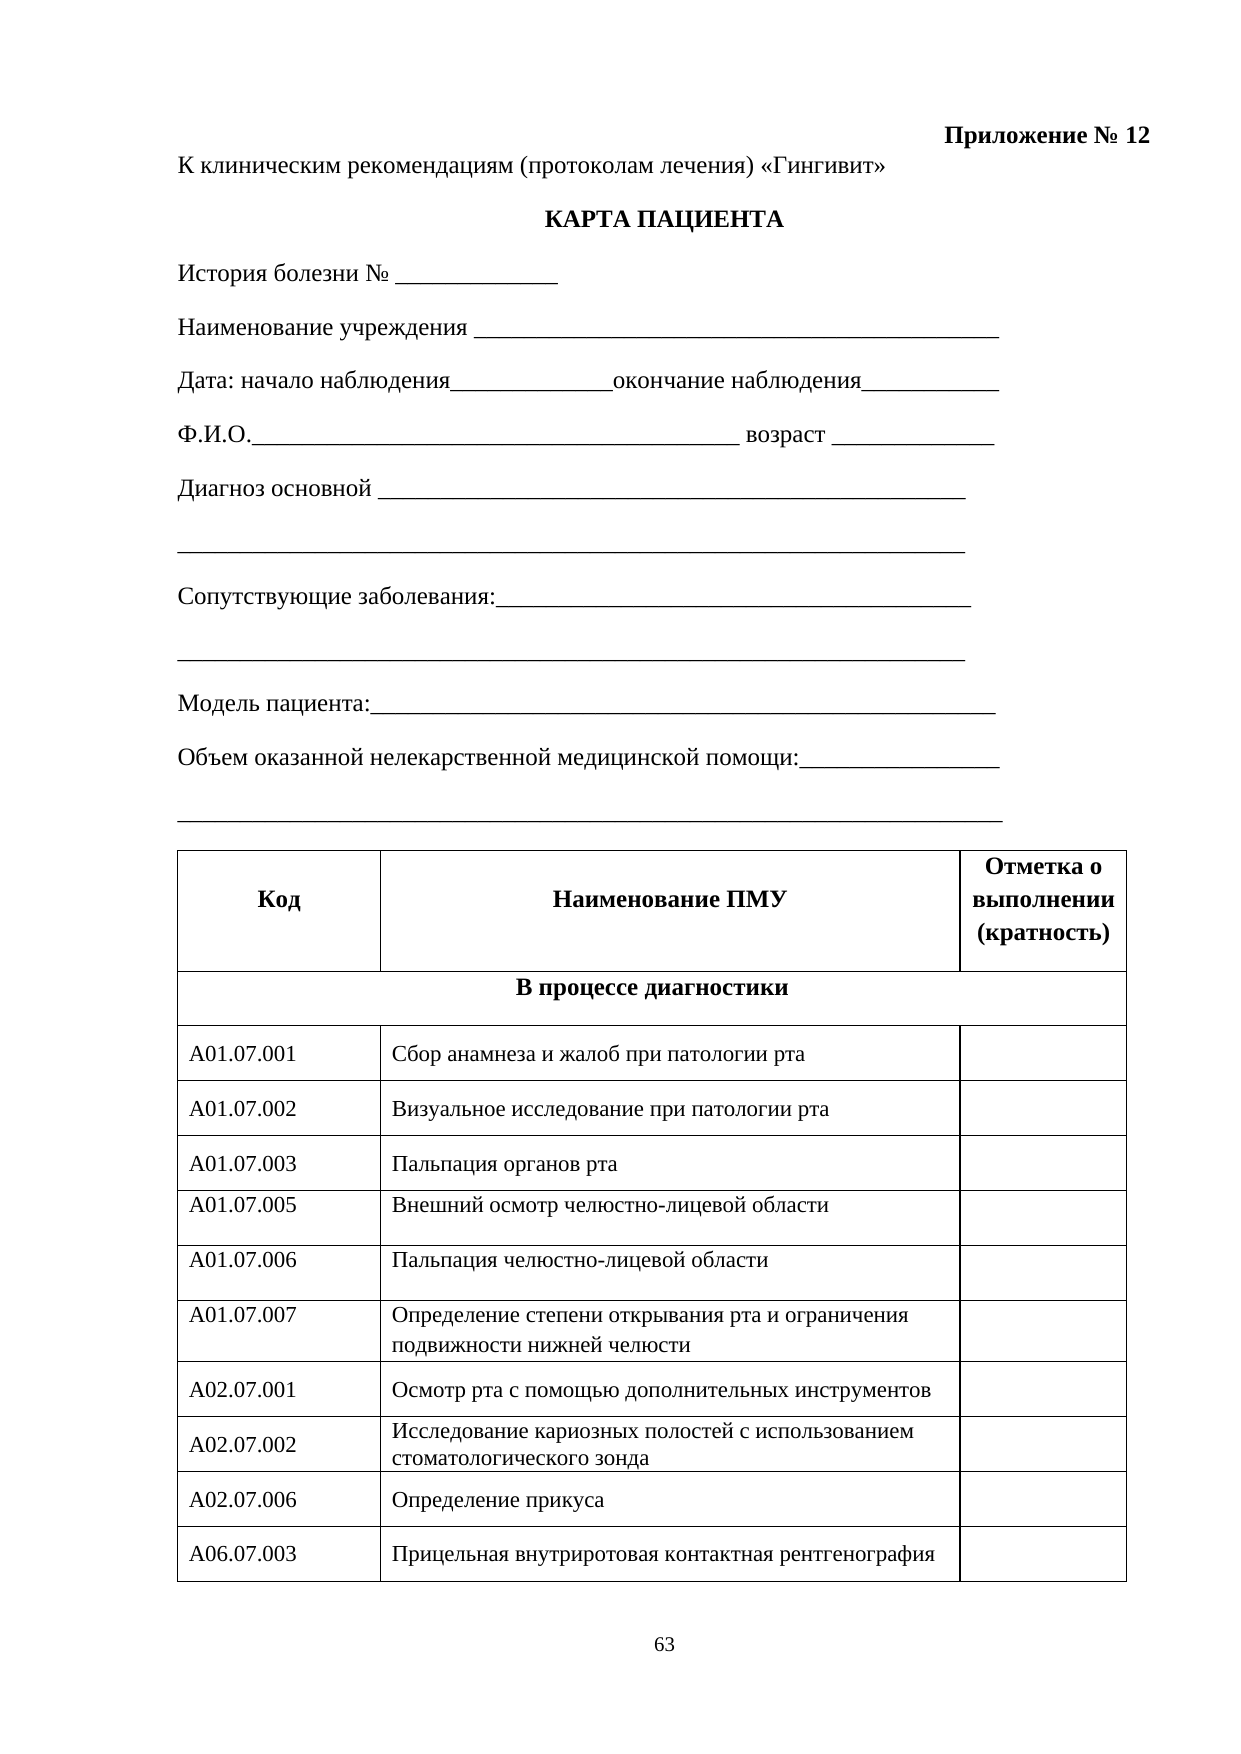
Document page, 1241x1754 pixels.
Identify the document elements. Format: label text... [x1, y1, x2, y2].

table_cell Определение степени открывания рта и ограничения подвижности нижней челюсти [381, 1301, 959, 1361]
text _______________________________________________________________ [177, 527, 1152, 556]
table_cell [961, 1417, 1126, 1471]
text История болезни № _____________ [177, 258, 1152, 286]
table_cell А01.07.002 [178, 1081, 380, 1135]
text КАРТА ПАЦИЕНТА [177, 204, 1152, 233]
table_cell A01.07.007 [178, 1301, 380, 1361]
subtitle Приложение № 12 [179, 120, 1150, 148]
table_cell Сбор анамнеза и жалоб при патологии рта [381, 1026, 959, 1080]
table_cell [961, 1301, 1126, 1361]
table_cell Прицельная внутриротовая контактная рентгенография [381, 1527, 959, 1581]
table_header Наименование ПМУ [381, 851, 959, 971]
table_cell [961, 1026, 1126, 1080]
table_cell [961, 1081, 1126, 1135]
table_cell Осмотр рта с помощью дополнительных инструментов [381, 1362, 959, 1416]
table_cell Пальпация челюстно-лицевой области [381, 1246, 959, 1299]
table_cell A01.07.005 [178, 1191, 380, 1245]
table_cell Внешний осмотр челюстно-лицевой области [381, 1191, 959, 1245]
text Модель пациента:__________________________________________________ [177, 688, 1152, 717]
text __________________________________________________________________ [177, 796, 1152, 825]
table_cell [961, 1362, 1126, 1416]
table_cell Пальпация органов рта [381, 1136, 959, 1190]
table_cell Визуальное исследование при патологии рта [381, 1081, 959, 1135]
table_cell Определение прикуса [381, 1472, 959, 1526]
text Наименование учреждения __________________________________________ [177, 312, 1152, 340]
table_cell В процессе диагностики [178, 972, 1126, 1025]
table_cell А01.07.001 [178, 1026, 380, 1080]
text Диагноз основной _______________________________________________ [177, 473, 1152, 502]
text Объем оказанной нелекарственной медицинской помощи:________________ [177, 742, 1152, 771]
table_cell [961, 1191, 1126, 1245]
text Ф.И.О._______________________________________ возраст _____________ [177, 419, 1152, 448]
table_cell [961, 1136, 1126, 1190]
table_cell [961, 1472, 1126, 1526]
table_cell А02.07.001 [178, 1362, 380, 1416]
table_cell A01.07.006 [178, 1246, 380, 1299]
table_header Отметка о выполнении (кратность) [961, 851, 1126, 971]
table_cell А02.07.006 [178, 1472, 380, 1526]
table_cell А02.07.002 [178, 1417, 380, 1471]
text К клиническим рекомендациям (протоколам лечения) «Гингивит» [177, 150, 1152, 179]
table_cell Исследование кариозных полостей с использованием стоматологического зонда [381, 1417, 959, 1471]
table_cell [961, 1246, 1126, 1299]
text Дата: начало наблюдения_____________окончание наблюдения___________ [177, 365, 1152, 394]
table_cell [961, 1527, 1126, 1581]
table_cell А01.07.003 [178, 1136, 380, 1190]
text Сопутствующие заболевания:______________________________________ [177, 581, 1152, 609]
table_header Код [178, 851, 380, 971]
table_cell A06.07.003 [178, 1527, 380, 1581]
text _______________________________________________________________ [177, 635, 1152, 663]
